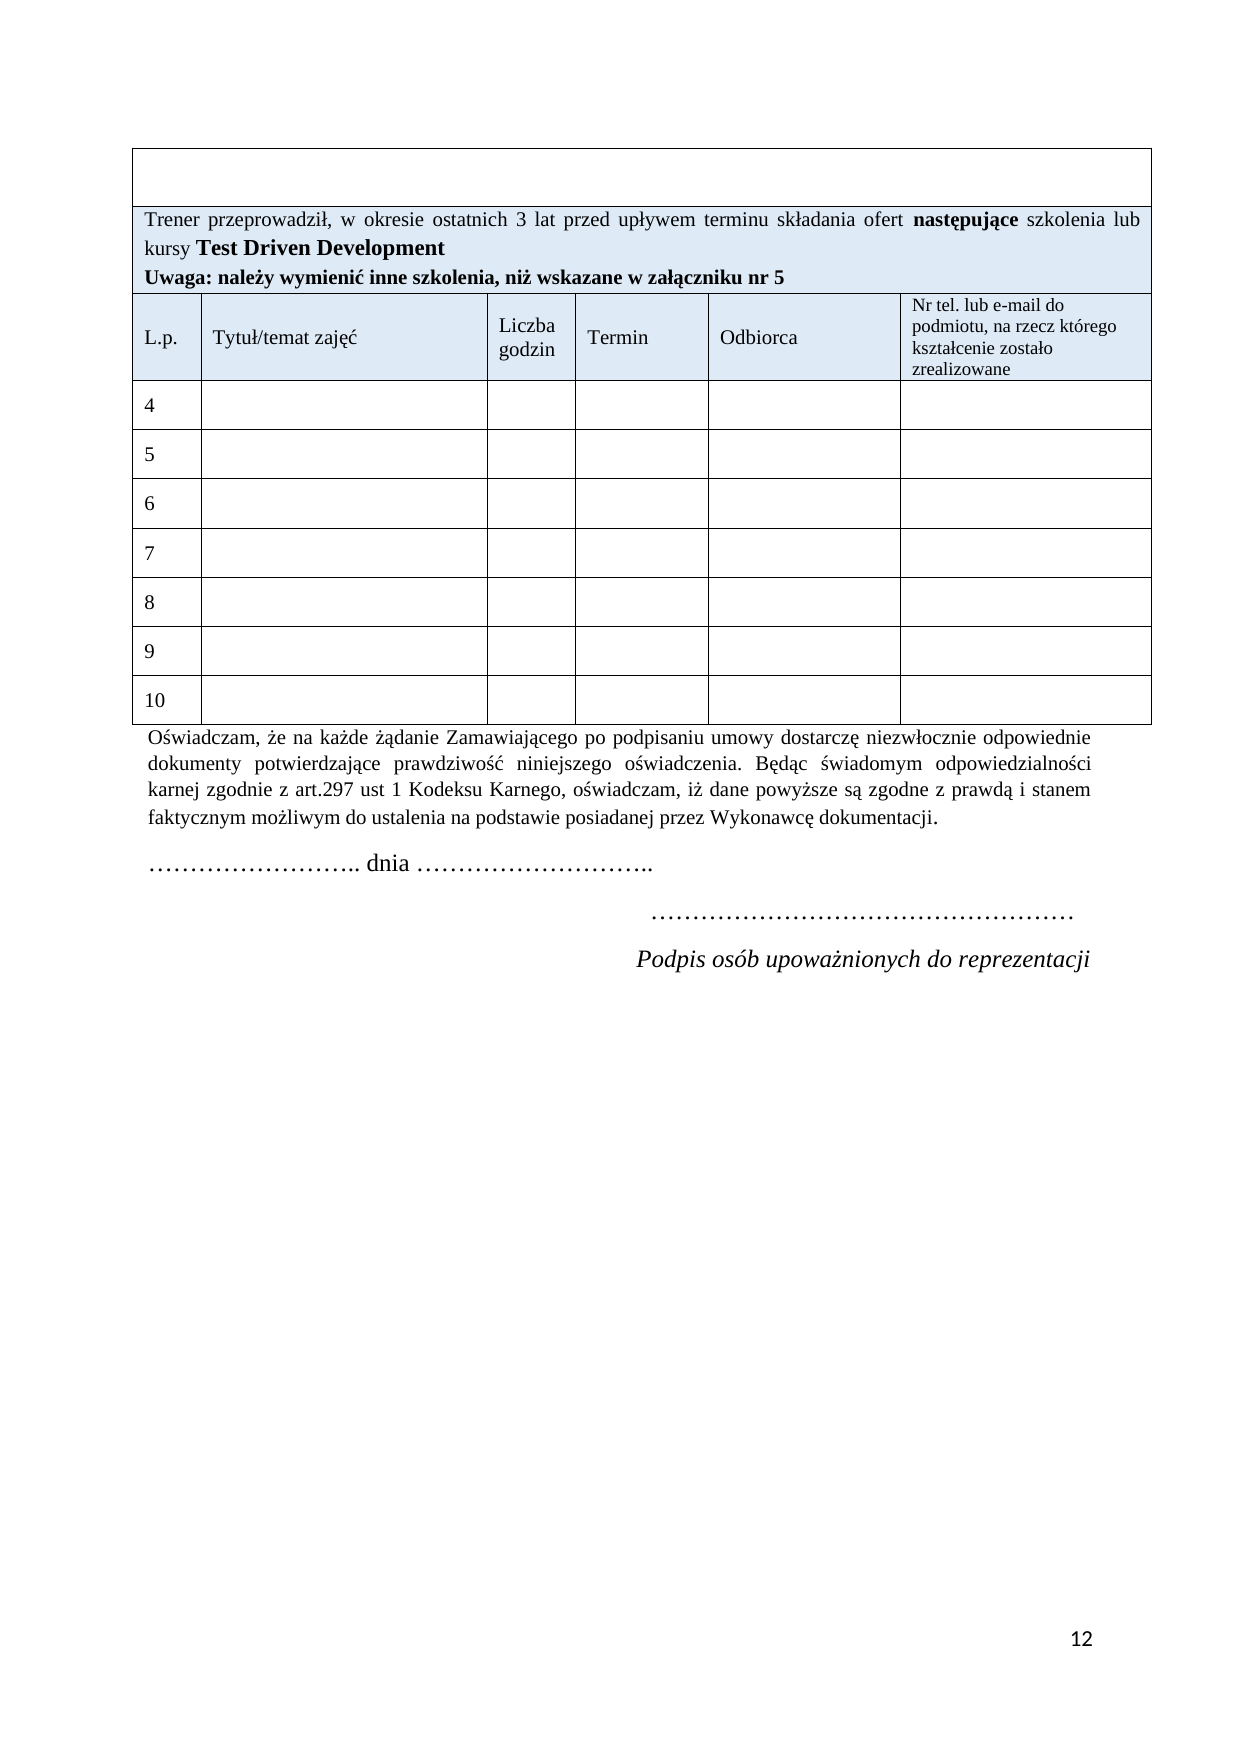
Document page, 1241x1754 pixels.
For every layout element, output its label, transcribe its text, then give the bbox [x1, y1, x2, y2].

table_cell L.p. [133, 294, 201, 380]
table_cell [202, 479, 487, 527]
table_cell [709, 578, 900, 626]
table_cell [202, 430, 487, 478]
table_cell [202, 627, 487, 675]
table_cell [576, 627, 708, 675]
table_cell 9 [133, 627, 201, 675]
table_cell [576, 676, 708, 724]
table_cell [576, 529, 708, 577]
text …………………….. dnia ……………………….. [148, 848, 1093, 877]
table_cell Tytuł/temat zajęć [202, 294, 487, 380]
table_cell [488, 676, 575, 724]
table_cell Termin [576, 294, 708, 380]
table_cell Odbiorca [709, 294, 900, 380]
table_cell [901, 479, 1151, 527]
table_cell 4 [133, 381, 201, 429]
table_cell [133, 149, 1151, 206]
table_cell [709, 479, 900, 527]
table_cell [576, 578, 708, 626]
table_cell [576, 430, 708, 478]
table_cell Liczba godzin [488, 294, 575, 380]
table_cell [576, 381, 708, 429]
table_cell [202, 676, 487, 724]
table_cell [202, 529, 487, 577]
table_cell [488, 578, 575, 626]
text Oświadczam, że na każde żądanie Zamawiającego po podpisaniu umowy dostarczę niezwłocznie odpowiednie dokumenty potwierdzające prawdziwość niniejszego oświadczenia. Będąc świadomym odpowiedzialności karnej zgodnie z art.297 ust 1 Kodeksu Karnego, oświadczam, iż dane powyższe są zgodne z prawdą i stanem faktycznym możliwym do ustalenia na podstawie posiadanej przez Wykonawcę dokumentacji. [148, 725, 1093, 829]
table_cell [901, 430, 1151, 478]
table_cell [709, 529, 900, 577]
table_cell [488, 430, 575, 478]
table_cell [709, 627, 900, 675]
table_cell [709, 381, 900, 429]
table_cell 6 [133, 479, 201, 527]
table_cell [202, 578, 487, 626]
text …………………………………………… [650, 896, 1093, 925]
table_cell [488, 529, 575, 577]
table_cell [901, 676, 1151, 724]
table_cell [576, 479, 708, 527]
table_cell [202, 381, 487, 429]
table_cell [709, 430, 900, 478]
table_cell Trener przeprowadził, w okresie ostatnich 3 lat przed upływem terminu składania ofert następujące szkolenia lub kursy Test Driven Development Uwaga: należy wymienić inne szkolenia, niż wskazane w załączniku nr 5 [133, 207, 1151, 293]
table_cell [488, 627, 575, 675]
table_cell [901, 529, 1151, 577]
table_cell [901, 627, 1151, 675]
table_cell 5 [133, 430, 201, 478]
table_cell [488, 479, 575, 527]
table_cell 7 [133, 529, 201, 577]
table_cell [488, 381, 575, 429]
table_cell 8 [133, 578, 201, 626]
table_cell [901, 381, 1151, 429]
table_cell [709, 676, 900, 724]
table_cell [901, 578, 1151, 626]
table_cell Nr tel. lub e-mail do podmiotu, na rzecz którego kształcenie zostało zrealizowane [901, 294, 1151, 380]
table_cell 10 [133, 676, 201, 724]
text Podpis osób upoważnionych do reprezentacji [148, 944, 1093, 972]
